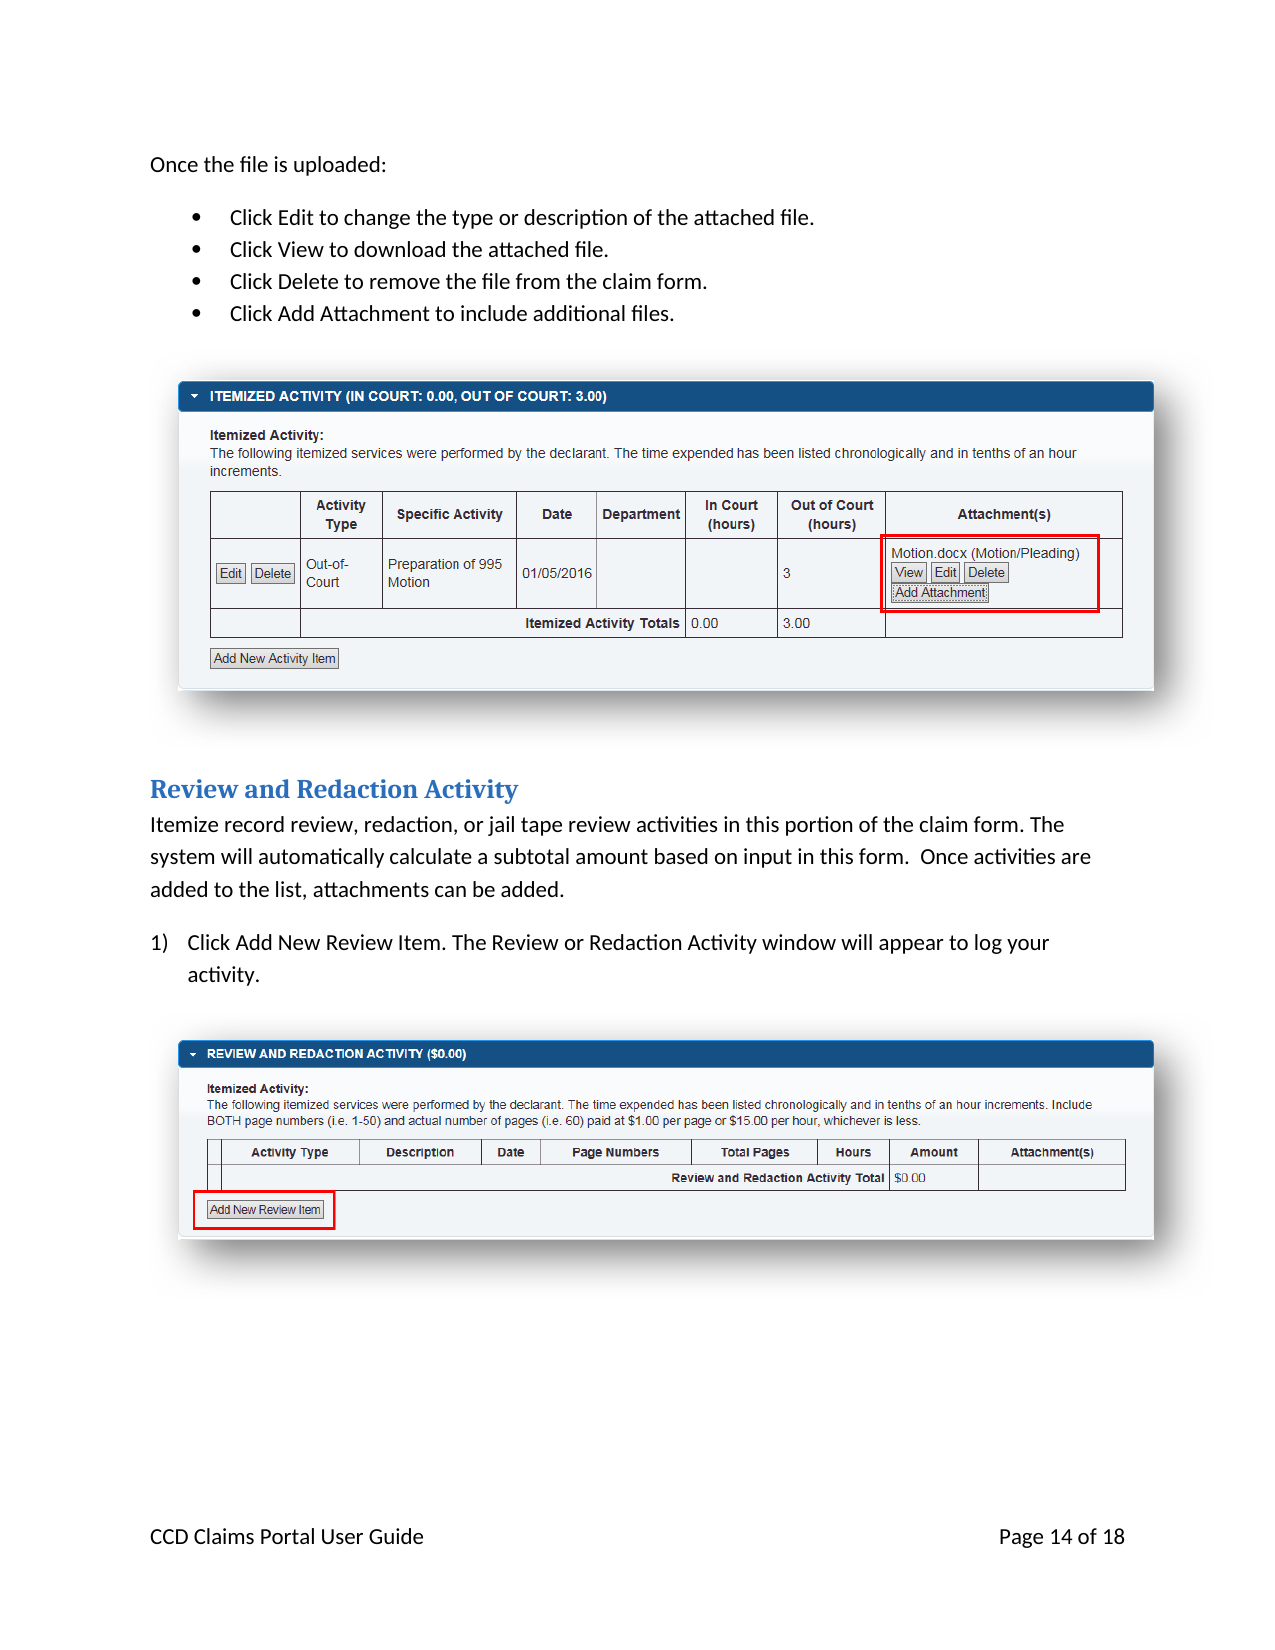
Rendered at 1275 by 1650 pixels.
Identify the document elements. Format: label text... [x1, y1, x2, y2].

picture [178, 1040, 1154, 1240]
text Itemize record review, redaction, or jail tape review activities in this portion of the claim form. The system will automatically calculate a subtotal amount based on input in this form. Once activities are added to the list, attachments can be added. [150, 810, 1125, 903]
list Click Add New Review Item. The Review or Redaction Activity window will appear to log your activity. [150, 928, 1125, 988]
list Click Add Attachment to include additional files. [192, 299, 1125, 328]
list Click View to download the attached file. [192, 235, 1125, 263]
list Click Edit to change the type or description of the attached file. [192, 203, 1125, 231]
list Click Delete to remove the file from the claim form. [192, 267, 1125, 295]
text Once the file is uploaded: [150, 150, 1125, 178]
picture [178, 380, 1154, 691]
subtitle Review and Redaction Activity [150, 774, 1125, 806]
